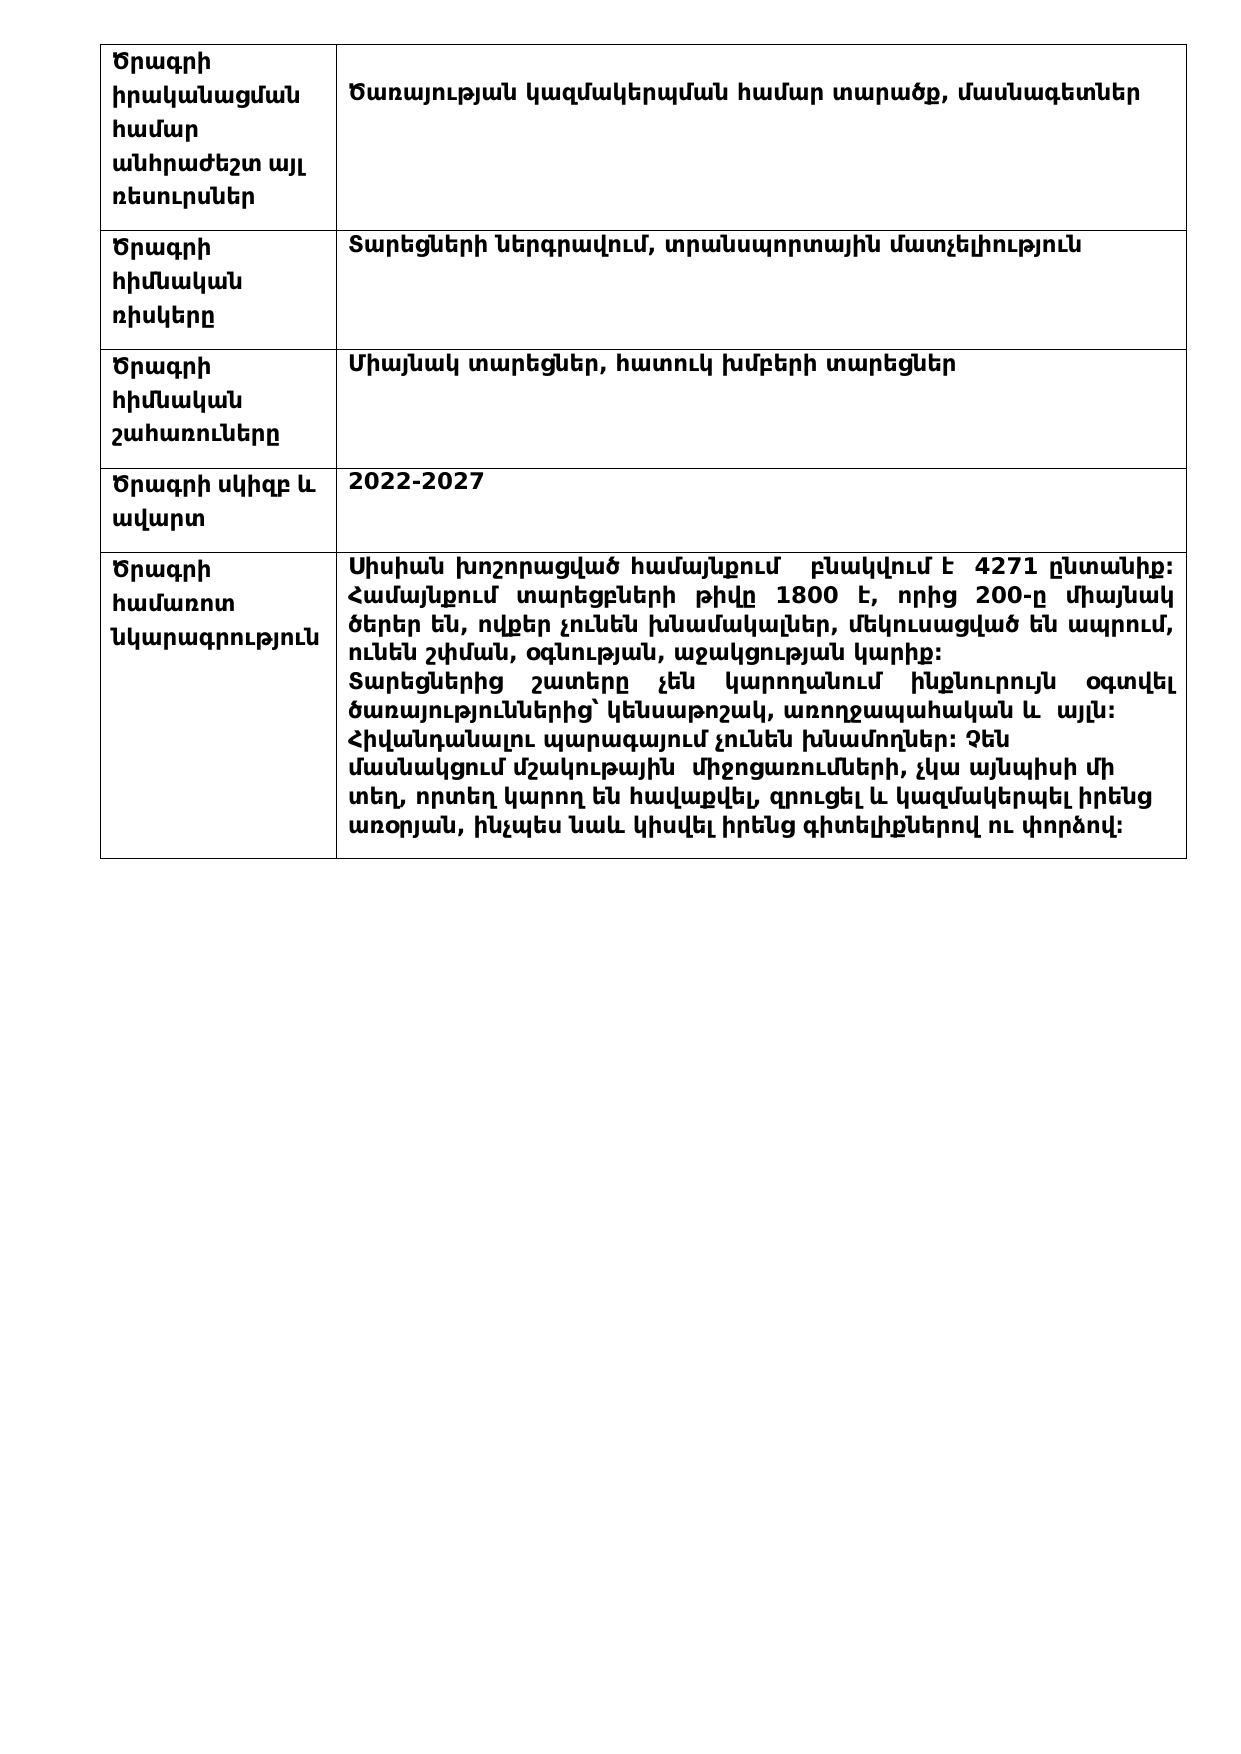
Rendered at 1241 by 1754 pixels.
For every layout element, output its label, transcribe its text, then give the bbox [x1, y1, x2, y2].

table_cell 2022-2027 [337, 469, 1186, 552]
table_cell Ծառայության կազմակերպման համար տարածք, մասնագետներ [337, 45, 1186, 230]
table_cell Սիսիան խոշորացված համայնքում բնակվում է 4271 ընտանիք: Համայնքում տարեցբների թիվը 1800 է, որից 200-ը միայնակ ծերեր են, ովքեր չունեն խնամակալներ, մեկուսացված են ապրում, ունեն շփման, օգնության, աջակցության կարիք: Տարեցներից շատերը չեն կարողանում ինքնուրույն օգտվել ծառայություններից՝ կենսաթոշակ, առողջապահական և այլն: Հիվանդանալու պարագայում չունեն խնամողներ: Չեն մասնակցում մշակութային միջոցառումների, չկա այնպիսի մի տեղ, որտեղ կարող են հավաքվել, զրուցել և կազմակերպել իրենց առօրյան, ինչպես նաև կիսվել իրենց գիտելիքներով ու փորձով։ [337, 553, 1186, 857]
table_cell Ծրագրի հիմնական շահառուները [101, 350, 336, 467]
table_cell Տարեցների ներգրավում, տրանսպորտային մատչելիություն [337, 231, 1186, 349]
table_cell Ծրագրի իրականացման համար անհրաժեշտ այլ ռեսուրսներ [101, 45, 336, 230]
table_cell Ծրագրի համառոտ նկարագրություն [101, 553, 336, 857]
table_cell Ծրագրի սկիզբ և ավարտ [101, 469, 336, 552]
table_cell Միայնակ տարեցներ, հատուկ խմբերի տարեցներ [337, 350, 1186, 467]
table_cell Ծրագրի հիմնական ռիսկերը [101, 231, 336, 349]
